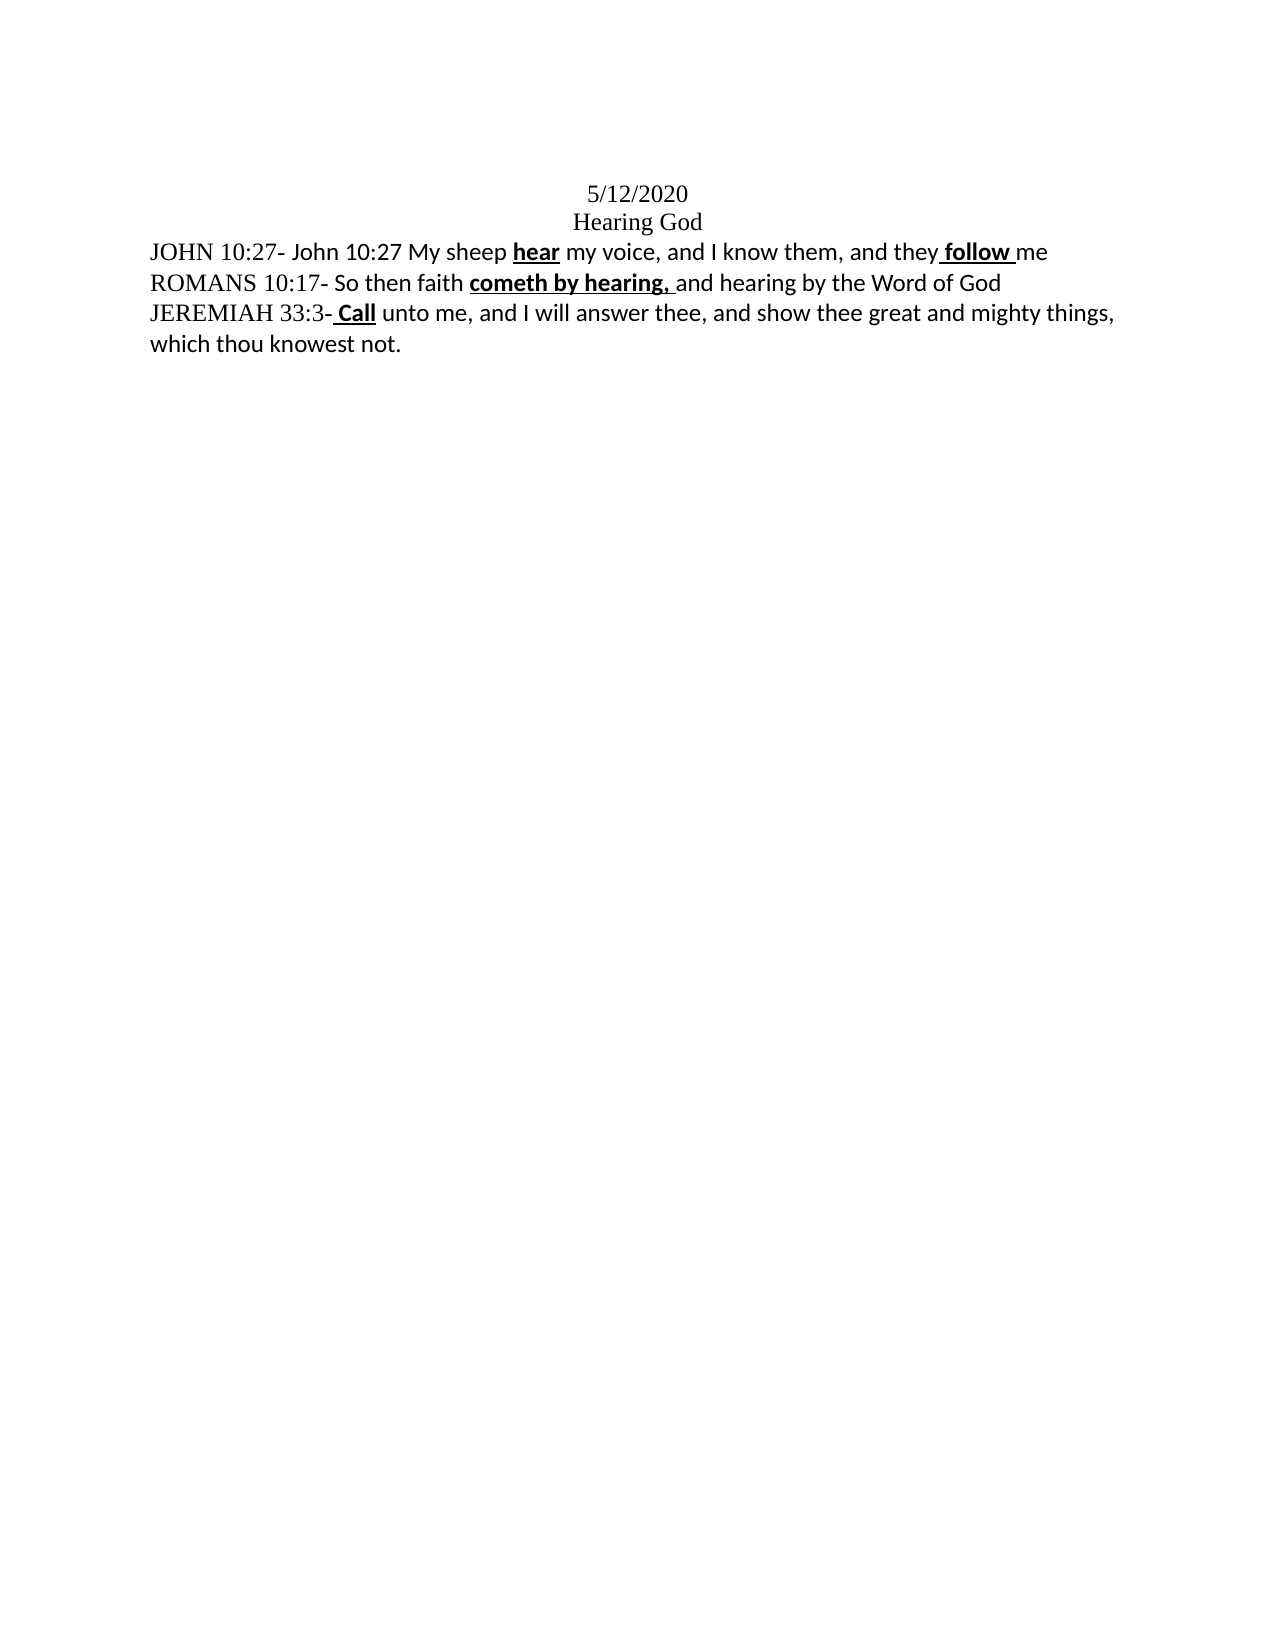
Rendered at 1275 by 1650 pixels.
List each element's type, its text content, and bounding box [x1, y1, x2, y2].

text Hearing God [150, 207, 1125, 236]
text ROMANS 10:17- So then faith cometh by hearing, and hearing by the Word of God [150, 267, 1125, 297]
text JEREMIAH 33:3- Call unto me, and I will answer thee, and show thee great and mighty things, which thou knowest not. [150, 297, 1125, 358]
text 5/12/2020 [150, 179, 1125, 207]
text JOHN 10:27- John 10:27 My sheep hear my voice, and I know them, and they follow me [150, 236, 1125, 267]
